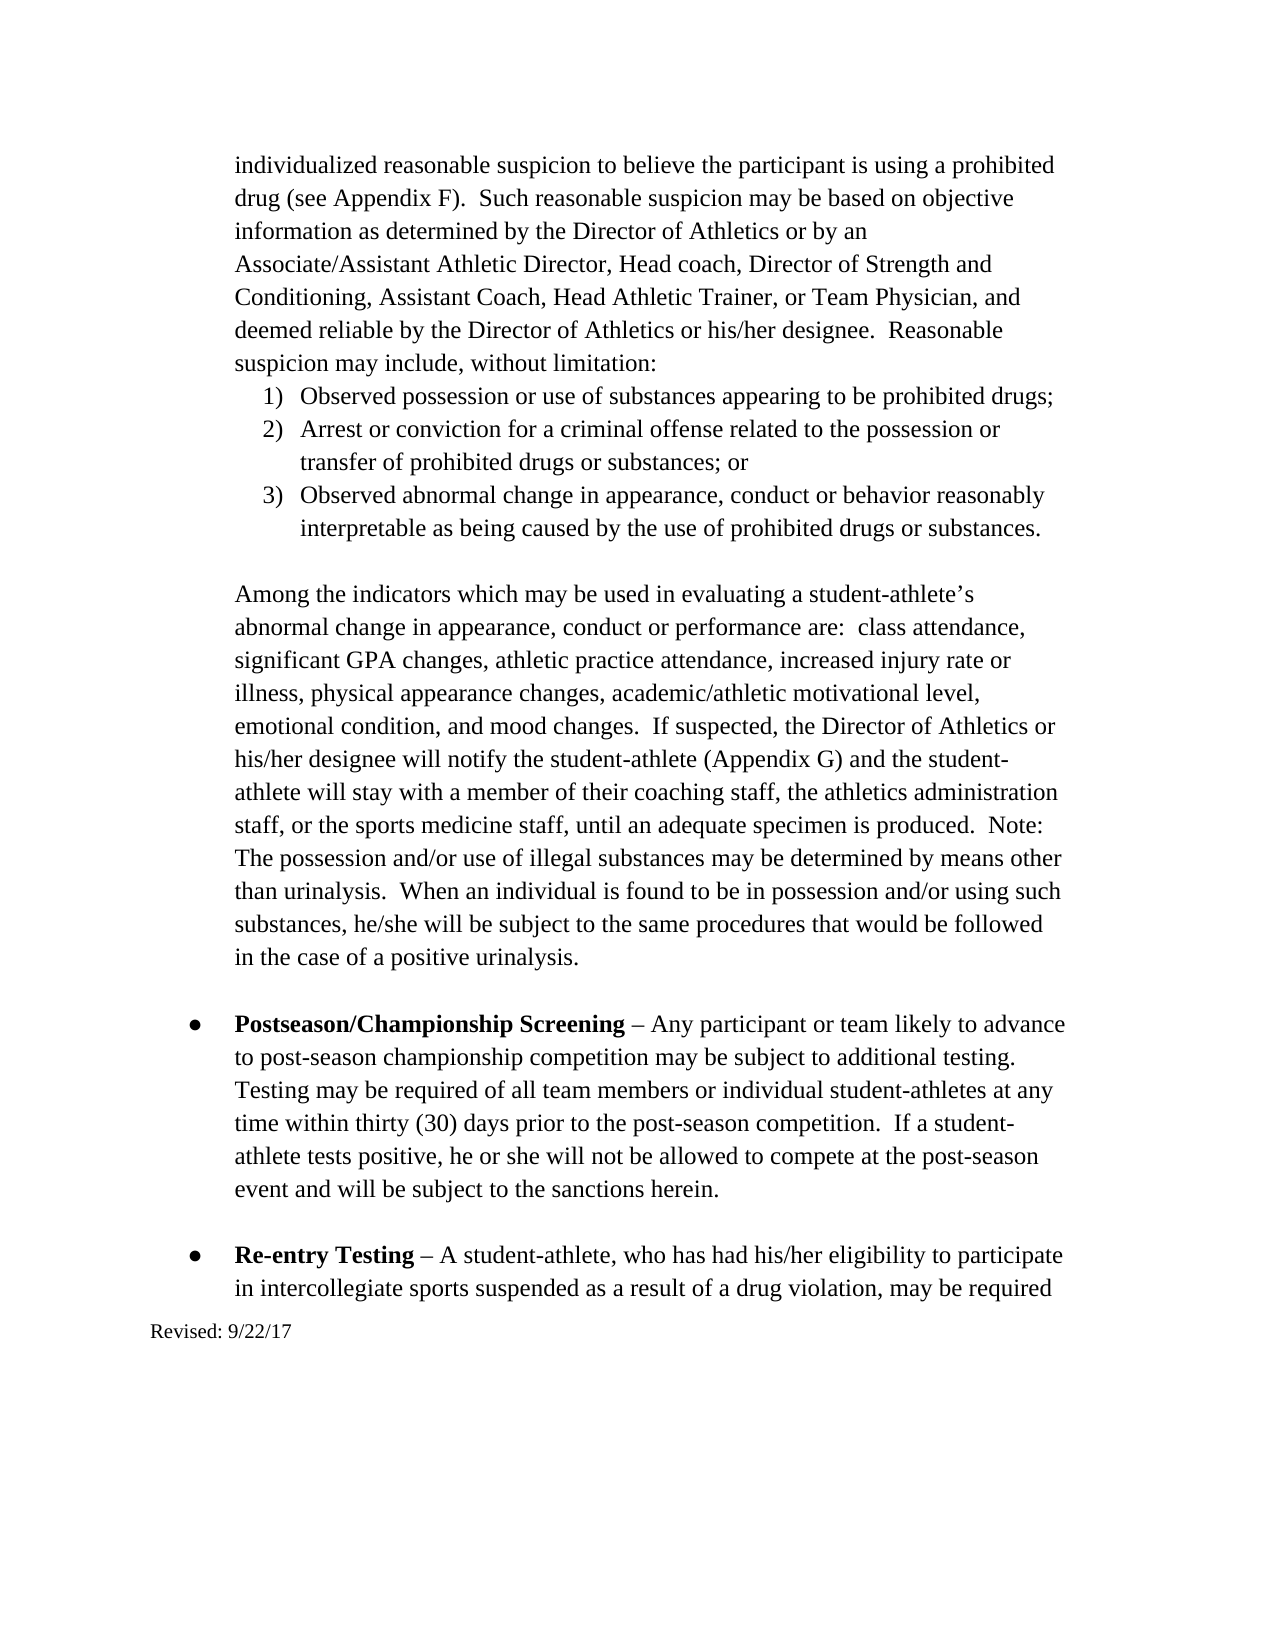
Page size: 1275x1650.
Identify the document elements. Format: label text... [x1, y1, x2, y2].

list Arrest or conviction for a criminal offense related to the possession or transfer of prohibited drugs or substances; or [262, 414, 1068, 476]
text Among the indicators which may be used in evaluating a student-athlete’s abnormal change in appearance, conduct or performance are: class attendance, significant GPA changes, athletic practice attendance, increased injury rate or illness, physical appearance changes, academic/athletic motivational level, emotional condition, and mood changes. If suspected, the Director of Athletics or his/her designee will notify the student-athlete (Appendix G) and the student-athlete will stay with a member of their coaching staff, the athletics administration staff, or the sports medicine staff, until an adequate specimen is produced. Note: The possession and/or use of illegal substances may be determined by means other than urinalysis. When an individual is found to be in possession and/or using such substances, he/she will be subject to the same procedures that would be followed in the case of a positive urinalysis. [234, 579, 1068, 971]
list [187, 1240, 1068, 1302]
list Observed possession or use of substances appearing to be prohibited drugs; [262, 381, 1068, 410]
list Observed abnormal change in appearance, conduct or behavior reasonably interpretable as being caused by the use of prohibited drugs or substances. [262, 480, 1068, 542]
list Postseason/Championship Screening – Any participant or team likely to advance to post-season championship competition may be subject to additional testing. Testing may be required of all team members or individual student-athletes at any time within thirty (30) days prior to the post-season competition. If a student-athlete tests positive, he or she will not be allowed to compete at the post-season event and will be subject to the sanctions herein. [187, 1008, 1068, 1202]
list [187, 150, 1068, 377]
